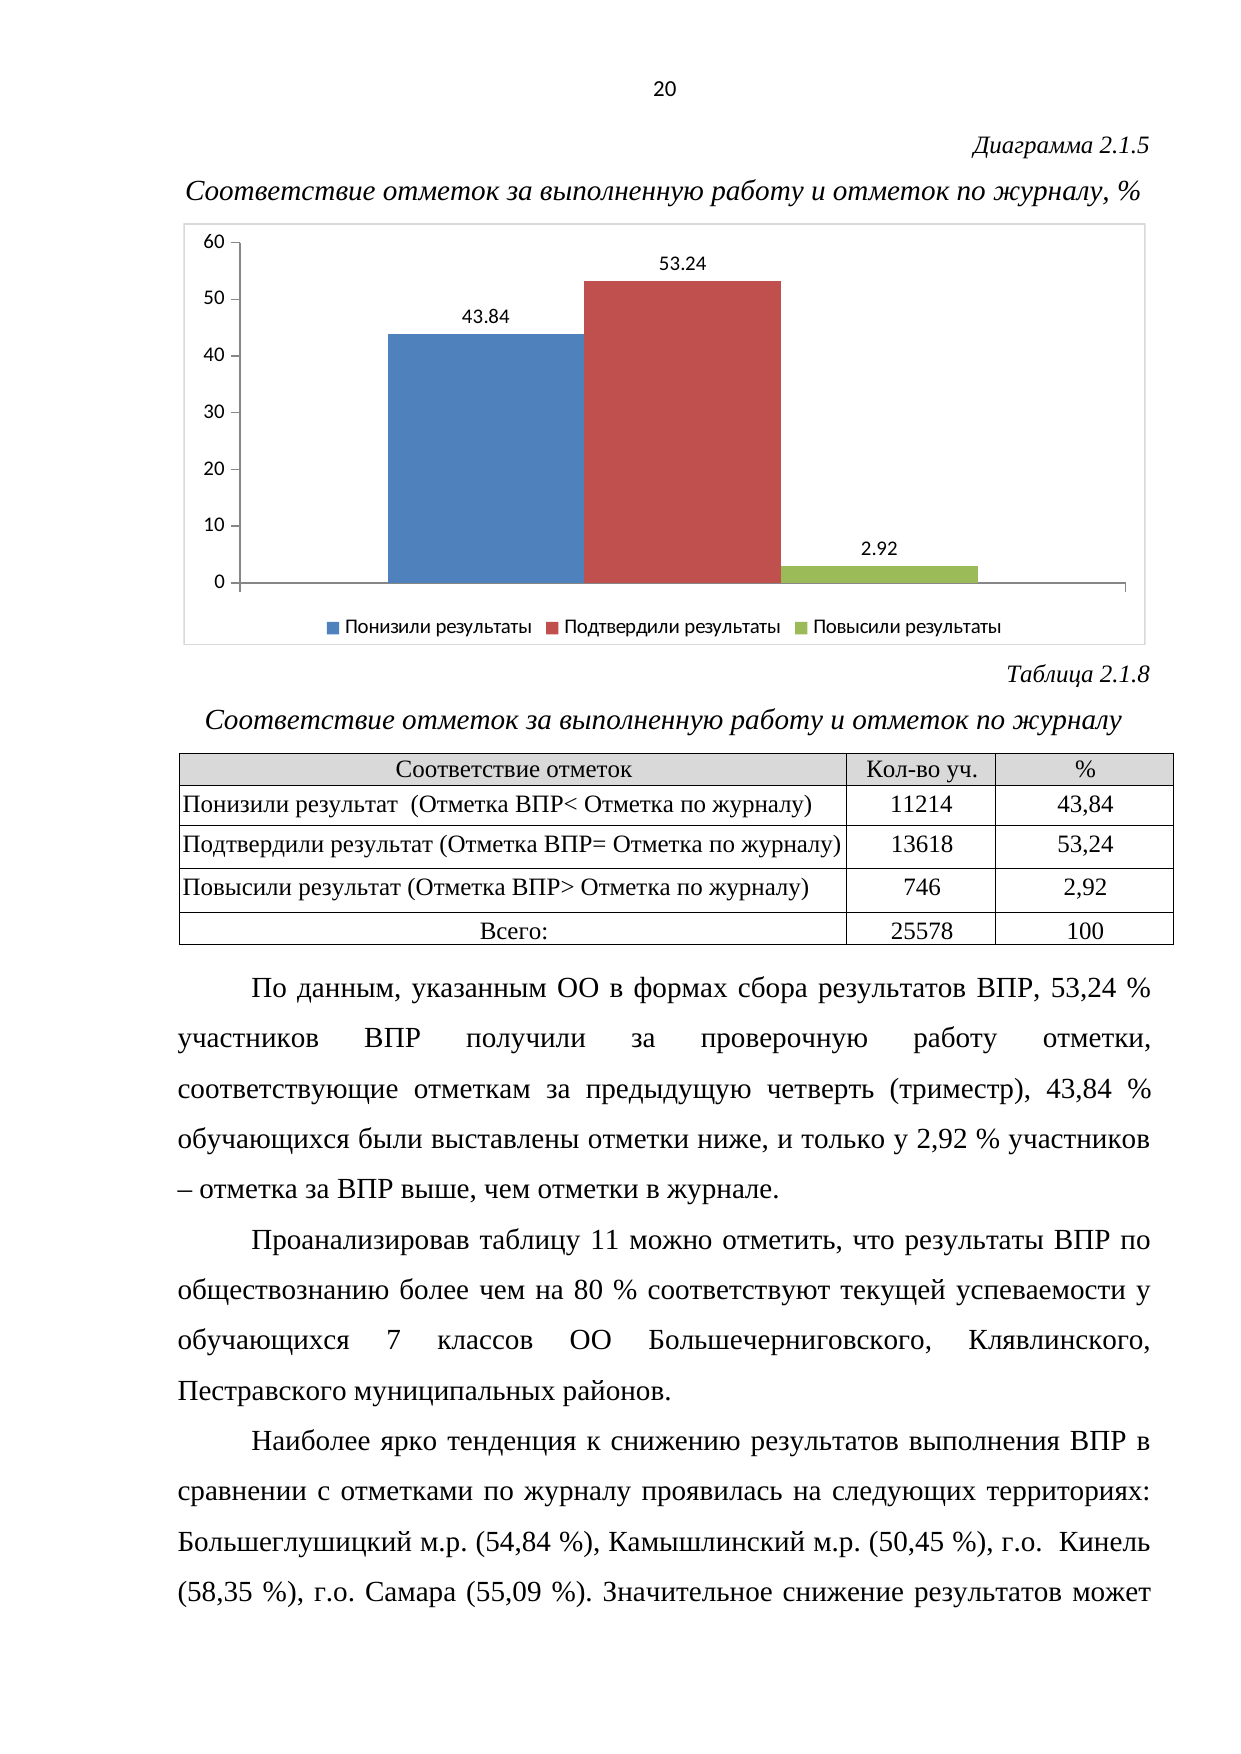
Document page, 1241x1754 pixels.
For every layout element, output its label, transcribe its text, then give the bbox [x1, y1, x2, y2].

table_cell 25578 [847, 913, 995, 944]
table_cell 11214 [847, 786, 995, 825]
table_cell Повысили результат (Отметка ВПР> Отметка по журналу) [180, 869, 846, 912]
table_cell 100 [996, 913, 1173, 944]
text Таблица 2.1.8 [177, 659, 1152, 688]
text По данным, указанным ОО в формах сбора результатов ВПР, 53,24 % участников ВПР получили за проверочную работу отметки, соответствующие отметкам за предыдущую четверть (триместр), 43,84 % обучающихся были выставлены отметки ниже, и только у 2,92 % участников – отметка за ВПР выше, чем отметки в журнале. [177, 970, 1152, 1205]
table_cell 13618 [847, 826, 995, 868]
table_cell Понизили результат (Отметка ВПР< Отметка по журналу) [180, 786, 846, 825]
text Диаграмма 2.1.5 [177, 130, 1152, 159]
table_cell Всего: [180, 913, 846, 944]
table_header % [996, 754, 1173, 785]
table_cell 43,84 [996, 786, 1173, 825]
text Соответствие отметок за выполненную работу и отметок по журналу [177, 702, 1152, 736]
table_cell 746 [847, 869, 995, 912]
table_cell 2,92 [996, 869, 1173, 912]
table_cell 53,24 [996, 826, 1173, 868]
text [177, 1423, 1152, 1607]
text Соответствие отметок за выполненную работу и отметок по журналу, % [177, 173, 1152, 207]
table_cell Подтвердили результат (Отметка ВПР= Отметка по журналу) [180, 826, 846, 868]
table_header Соответствие отметок [180, 754, 846, 785]
text Проанализировав таблицу 11 можно отметить, что результаты ВПР по обществознанию более чем на 80 % соответствуют текущей успеваемости у обучающихся 7 классов ОО Большечерниговского, Клявлинского, Пестравского муниципальных районов. [177, 1222, 1152, 1406]
table_header Кол-во уч. [847, 754, 995, 785]
